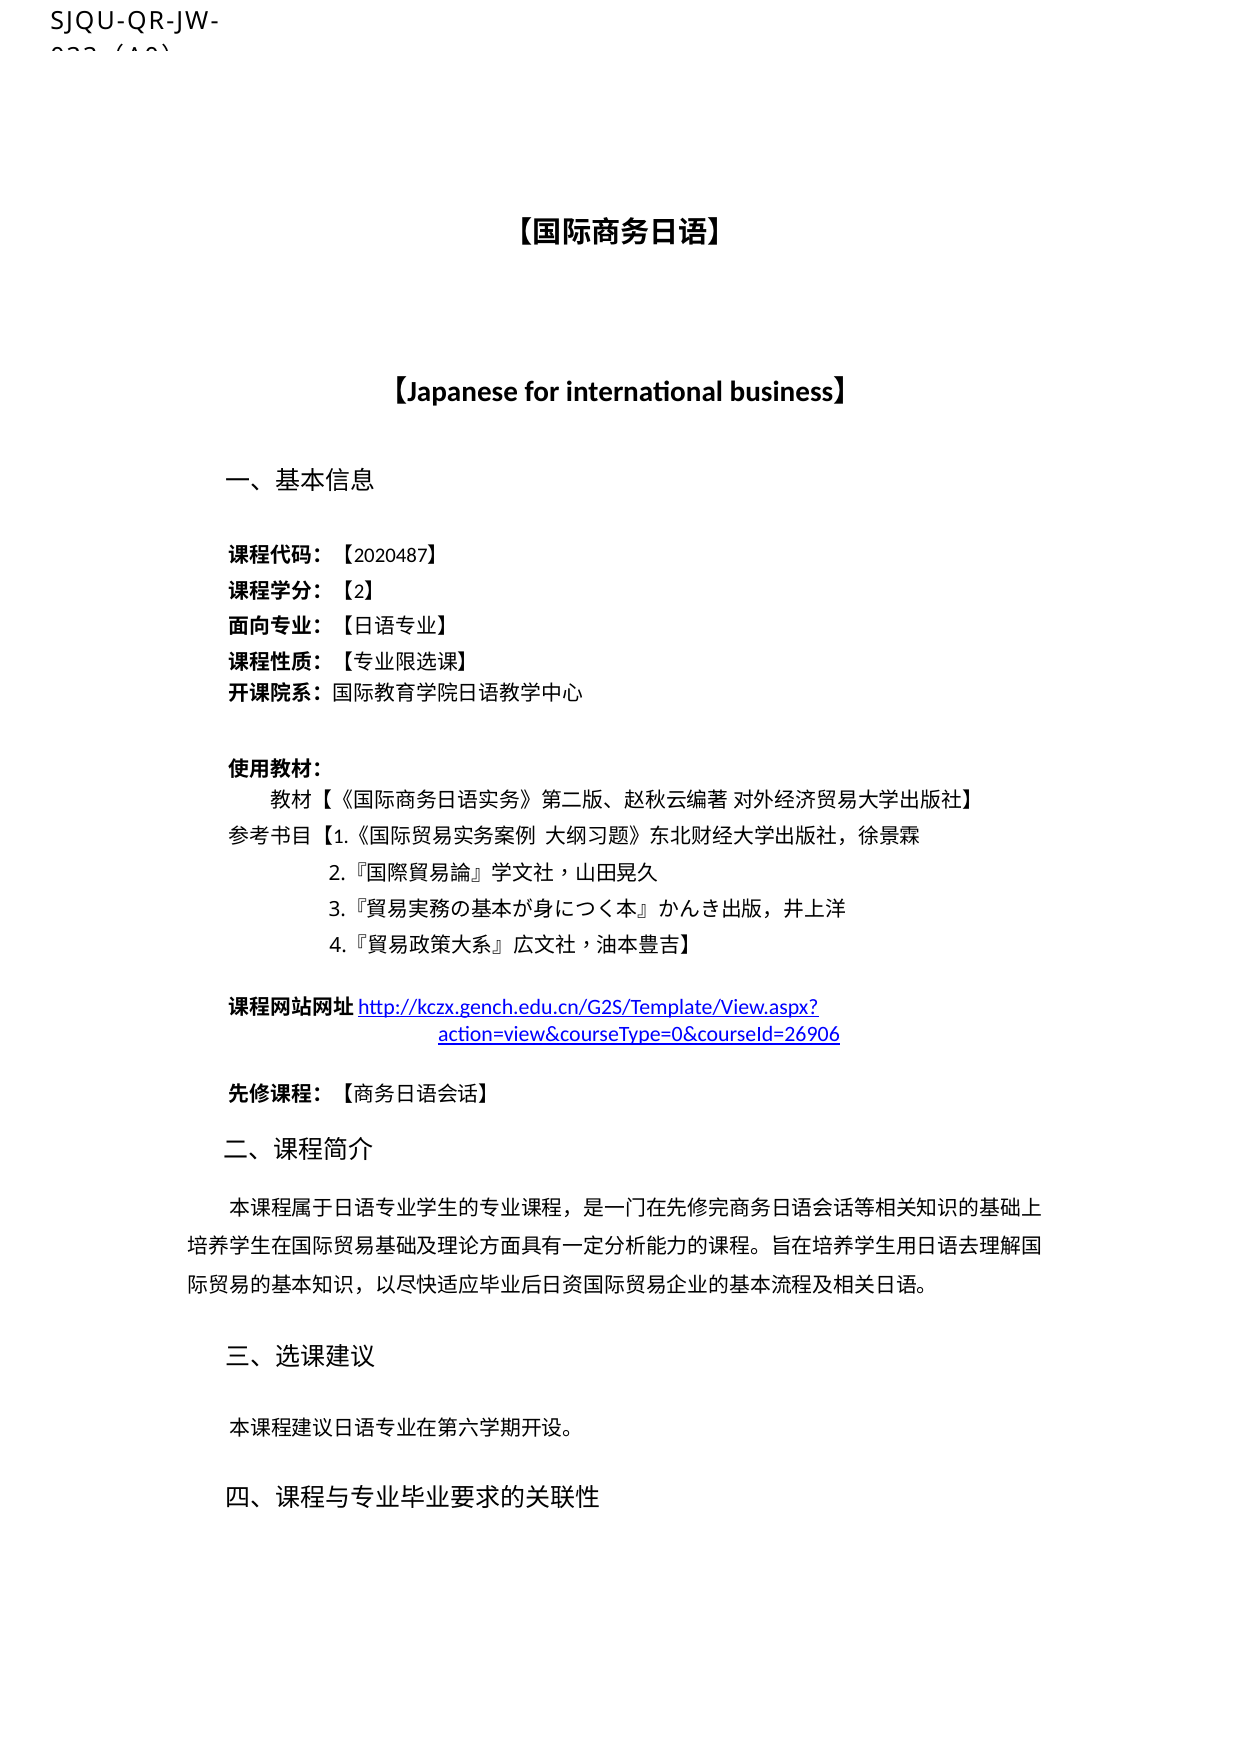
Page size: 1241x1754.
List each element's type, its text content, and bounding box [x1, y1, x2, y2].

text 教材【《国际商务日语实务》第二版、赵秋云编著 对外经济贸易大学出版社】 [187, 783, 1053, 813]
text 2.『国際貿易論』学文社，山田晃久 [318, 856, 1053, 886]
text 【国际商务日语】 [187, 197, 1053, 262]
text 课程学分：【2】 [187, 570, 1053, 605]
text 开课院系：国际教育学院日语教学中心 [187, 676, 1053, 706]
text 三、选课建议 [187, 1322, 1053, 1387]
text 【Japanese for international business】 [187, 356, 1053, 421]
text 四、课程与专业毕业要求的关联性 [187, 1463, 1053, 1528]
text 本课程建议日语专业在第六学期开设。 [187, 1411, 1053, 1441]
text 面向专业：【日语专业】 [187, 605, 1053, 641]
text 课程代码：【2020487】 [187, 534, 1053, 570]
text 二、课程简介 [187, 1130, 1053, 1166]
text 使用教材： [229, 748, 1053, 783]
text 一、基本信息 [187, 446, 1053, 511]
text 先修课程：【商务日语会话】 [187, 1077, 1053, 1108]
text 3.『貿易実務の基本が身につく本』かんき出版，井上洋 [318, 892, 1053, 922]
text 课程网站网址http://kczx.gench.edu.cn/G2S/Template/View.aspx?action=view&courseType=0&courseId=26906 [229, 990, 1053, 1047]
text 参考书目【1.《国际贸易实务案例 大纲习题》东北财经大学出版社，徐景霖 [229, 819, 1053, 850]
text 4.『貿易政策大系』広文社，油本豊吉】 [319, 928, 1053, 959]
text 本课程属于日语专业学生的专业课程，是一门在先修完商务日语会话等相关知识的基础上培养学生在国际贸易基础及理论方面具有一定分析能力的课程。旨在培养学生用日语去理解国际贸易的基本知识，以尽快适应毕业后日资国际贸易企业的基本流程及相关日语。 [187, 1190, 1053, 1300]
text 课程性质：【专业限选课】 [187, 641, 1053, 676]
